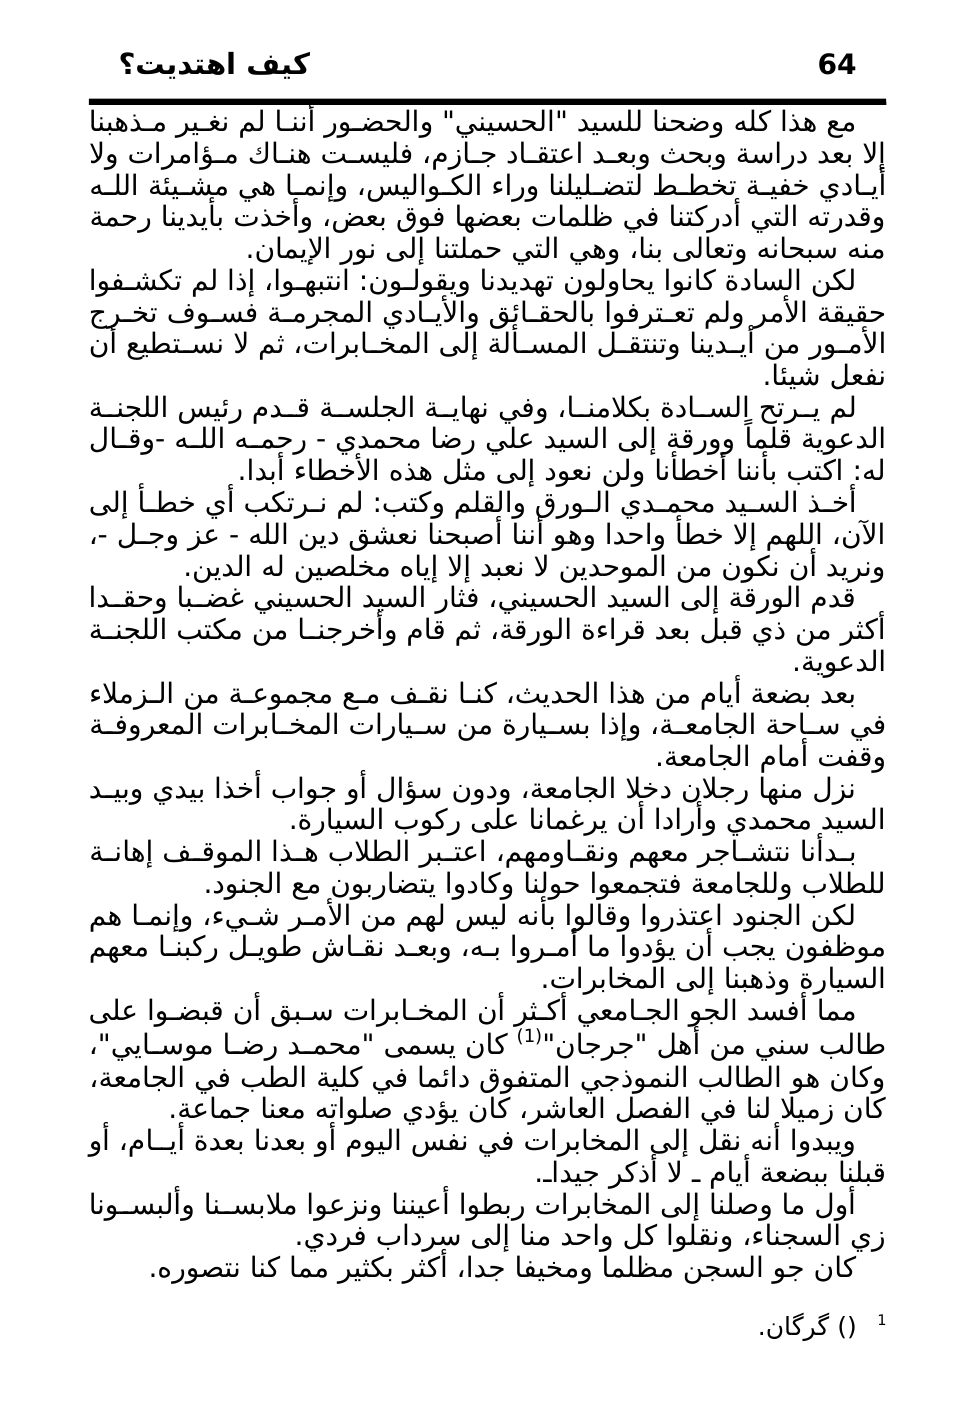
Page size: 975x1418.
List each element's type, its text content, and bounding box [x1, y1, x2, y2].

text ويبدوا أنه نقل إلى المخابرات في نفس اليوم أو بعدنا بعدة أيام، أو قبلنا ببضعة أيام ـ لا أذكر جيداـ. [89, 1126, 886, 1189]
text بعد بضعة أيام من هذا الحديث، كنا نقف مع مجموعة من الزملاء في ساحة الجامعة، وإذا بسيارة من سيارات المخابرات المعروفة وقفت أمام الجامعة. [89, 678, 886, 773]
text مع هذا كله وضحنا للسيد "الحسيني" والحضور أننا لم نغير مذهبنا إلا بعد دراسة وبحث وبعد اعتقاد جازم، فليست هناك مؤامرات ولا أيادي خفية تخطط لتضليلنا وراء الكواليس، وإنما هي مشيئة الله وقدرته التي أدركتنا في ظلمات بعضها فوق بعض، وأخذت بأيدينا رحمة منه سبحانه وتعالى بنا، وهي التي حملتنا إلى نور الإيمان. [89, 106, 886, 265]
text لكن السادة كانوا يحاولون تهديدنا ويقولون: انتبهوا، إذا لم تكشفوا حقيقة الأمر ولم تعترفوا بالحقائق والأيادي المجرمة فسوف تخرج الأمور من أيدينا وتنتقل المسألة إلى المخابرات، ثم لا نستطيع أن نفعل شيئا. [89, 265, 886, 392]
text أخذ السيد محمدي الورق والقلم وكتب: لم نرتكب أي خطأ إلى الآن، اللهم إلا خطأ واحدا وهو أننا أصبحنا نعشق دين الله - عز وجل -، ونريد أن نكون من الموحدين لا نعبد إلا إياه مخلصين له الدين. [89, 487, 886, 582]
text بدأنا نتشاجر معهم ونقاومهم، اعتبر الطلاب هذا الموقف إهانة للطلاب وللجامعة فتجمعوا حولنا وكادوا يتضاربون مع الجنود. [89, 836, 886, 900]
text كان جو السجن مظلما ومخيفا جدا، أكثر بكثير مما كنا نتصوره. [89, 1252, 886, 1284]
text قدم الورقة إلى السيد الحسيني، فثار السيد الحسيني غضبا وحقدا أكثر من ذي قبل بعد قراءة الورقة، ثم قام وأخرجنا من مكتب اللجنة الدعوية. [89, 582, 886, 678]
text أول ما وصلنا إلى المخابرات ربطوا أعيننا ونزعوا ملابسنا وألبسونا زي السجناء، ونقلوا كل واحد منا إلى سرداب فردي. [89, 1189, 886, 1252]
text نزل منها رجلان دخلا الجامعة، ودون سؤال أو جواب أخذا بيدي وبيد السيد محمدي وأرادا أن يرغمانا على ركوب السيارة. [89, 773, 886, 836]
text لكن الجنود اعتذروا وقالوا بأنه ليس لهم من الأمر شيء، وإنما هم موظفون يجب أن يؤدوا ما أمروا به، وبعد نقاش طويل ركبنا معهم السيارة وذهبنا إلى المخابرات. [89, 900, 886, 995]
text مما أفسد الجو الجامعي أكثر أن المخابرات سبق أن قبضوا على طالب سني من أهل "جرجان"() كان يسمى "محمد رضا موسايي"، وكان هو الطالب النموذجي المتفوق دائما في كلية الطب في الجامعة، كان زميلا لنا في الفصل العاشر، كان يؤدي صلواته معنا جماعة. [89, 995, 886, 1126]
text لم يرتح السادة بكلامنا، وفي نهاية الجلسة قدم رئيس اللجنة الدعوية قلماً وورقة إلى السيد علي رضا محمدي - رحمه الله -وقال له: اكتب بأننا أخطأنا ولن نعود إلى مثل هذه الأخطاء أبدا. [89, 392, 886, 487]
